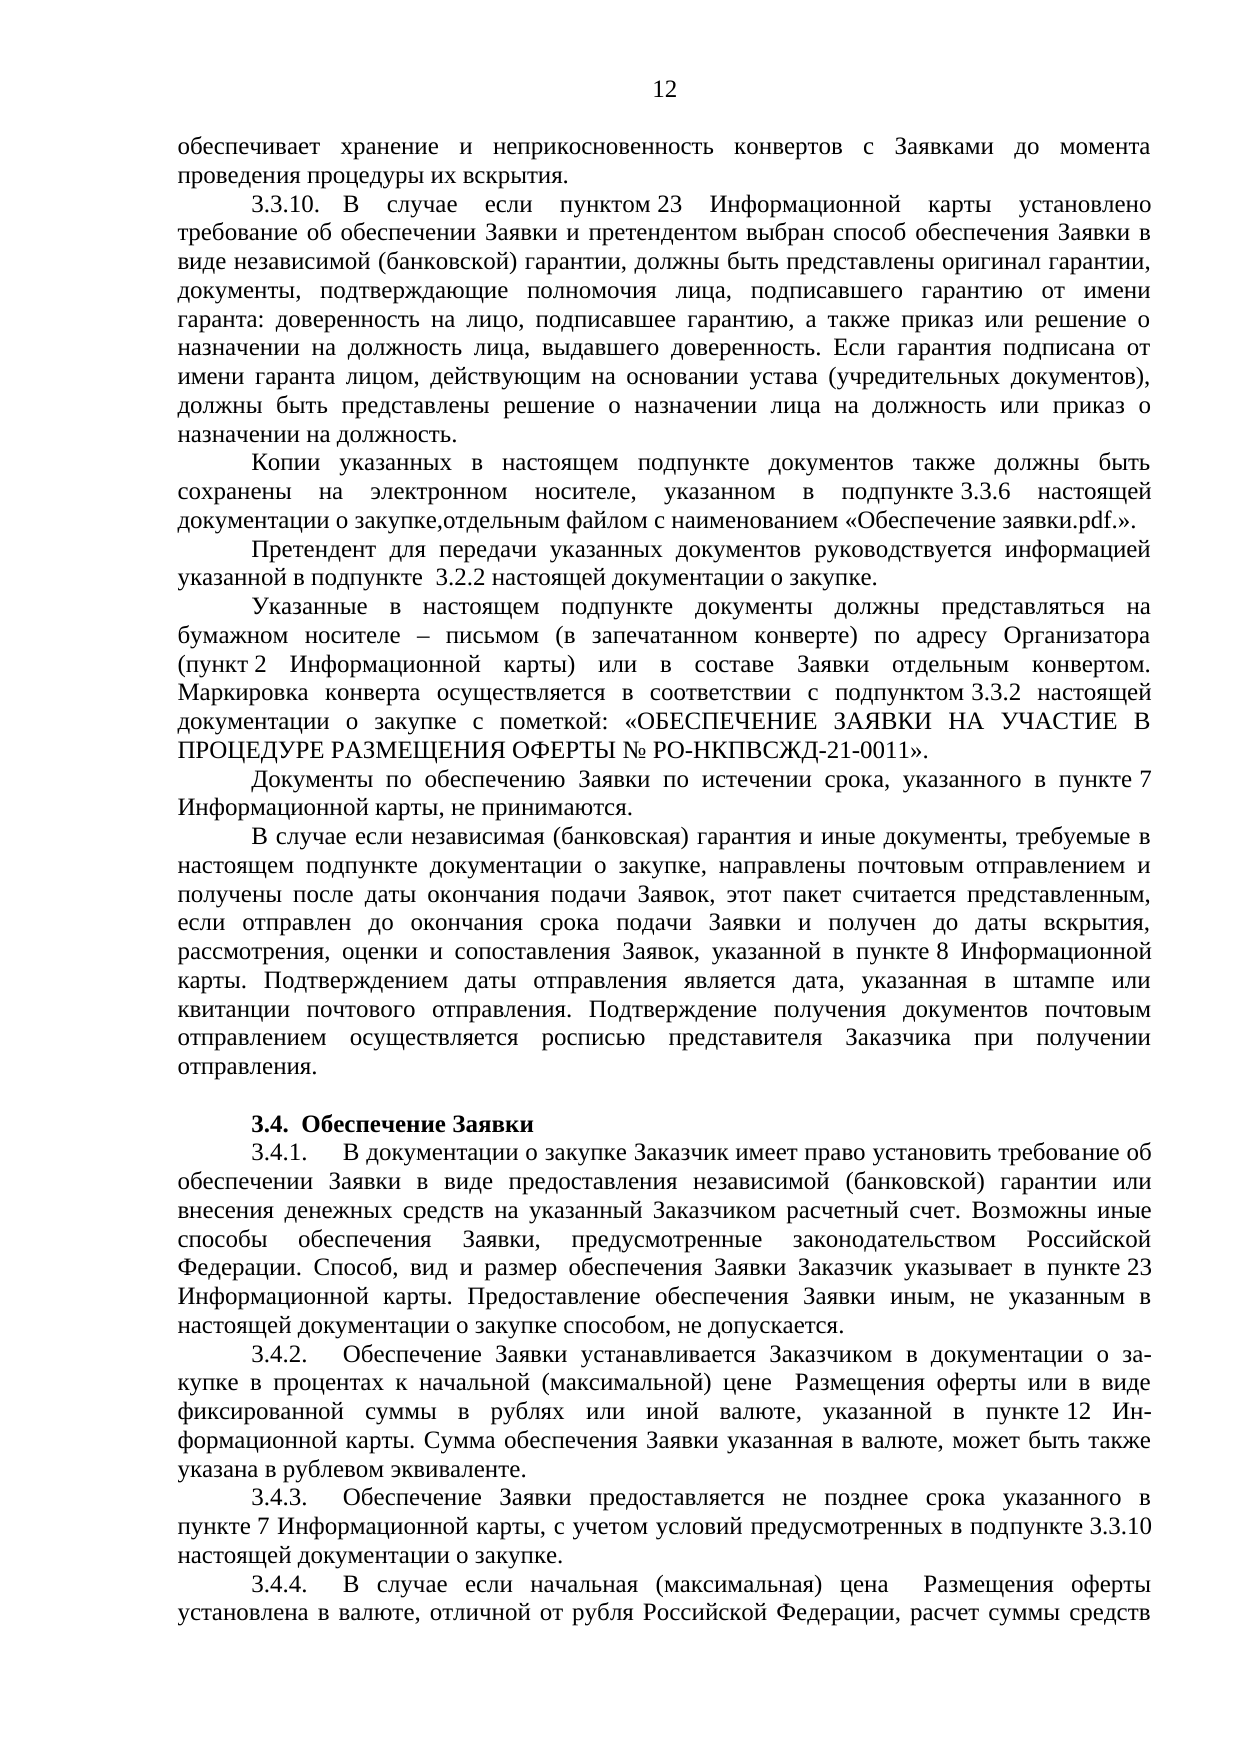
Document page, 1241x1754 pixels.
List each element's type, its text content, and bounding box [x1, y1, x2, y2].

list Обеспечение Заявки [177, 1109, 1152, 1137]
list В документации о закупке Заказчик имеет право установить требование об обеспечении Заявки в виде предоставления независимой (банковской) гарантии или внесения денежных средств на указанный Заказчиком расчетный счет. Возможны иные способы обеспечения Заявки, предусмотренные законодательством Российской Федерации. Способ, вид и размер обеспечения Заявки Заказчик указывает в пункте 23 Информационной карты. Предоставление обеспечения Заявки иным, не указанным в настоящей документации о закупке способом, не допускается. [177, 1137, 1152, 1339]
text В случае если независимая (банковская) гарантия и иные документы, требуемые в настоящем подпункте документации о закупке, направлены почтовым отправлением и получены после даты окончания подачи Заявок, этот пакет считается представленным, если отправлен до окончания срока подачи Заявки и получен до даты вскрытия, рассмотрения, оценки и сопоставления Заявок, указанной в пункте 8 Информационной карты. Подтверждением даты отправления является дата, указанная в штампе или квитанции почтового отправления. Подтверждение получения документов почтовым отправлением осуществляется росписью представителя Заказчика при получении отправления. [177, 821, 1152, 1080]
text Претендент для передачи указанных документов руководствуется информацией указанной в подпункте 3.2.2 настоящей документации о закупке. [177, 534, 1152, 591]
text Указанные в настоящем подпункте документы должны представляться на бумажном носителе – письмом (в запечатанном конверте) по адресу Организатора (пункт 2 Информационной карты) или в составе Заявки отдельным конвертом. Маркировка конверта осуществляется в соответствии с подпунктом 3.3.2 настоящей документации о закупке с пометкой: «ОБЕСПЕЧЕНИЕ ЗАЯВКИ НА УЧАСТИЕ В ПРОЦЕДУРЕ РАЗМЕЩЕНИЯ ОФЕРТЫ № РО-НКПВСЖД-21-0011». [177, 591, 1152, 764]
list В случае если пунктом 23 Информационной карты установлено требование об обеспечении Заявки и претендентом выбран способ обеспечения Заявки в виде независимой (банковской) гарантии, должны быть представлены оригинал гарантии, документы, подтверждающие полномочия лица, подписавшего гарантию от имени гаранта: доверенность на лицо, подписавшее гарантию, а также приказ или решение о назначении на должность лица, выдавшего доверенность. Если гарантия подписана от имени гаранта лицом, действующим на основании устава (учредительных документов), должны быть представлены решение о назначении лица на должность или приказ о назначении на должность. [177, 189, 1152, 447]
list Обеспечение Заявки предоставляется не позднее срока указанного в пункте 7 Информационной карты, с учетом условий предусмотренных в подпункте 3.3.10 настоящей документации о закупке. [177, 1482, 1152, 1569]
list Обеспечение Заявки устанавливается Заказчиком в документации о закупке в процентах к начальной (максимальной) цене Размещения оферты или в виде фиксированной суммы в рублях или иной валюте, указанной в пункте 12 Информационной карты. Сумма обеспечения Заявки указанная в валюте, может быть также указана в рублевом эквиваленте. [177, 1339, 1152, 1482]
text Документы по обеспечению Заявки по истечении срока, указанного в пункте 7 Информационной карты, не принимаются. [177, 764, 1152, 821]
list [177, 131, 1152, 189]
text Копии указанных в настоящем подпункте документов также должны быть сохранены на электронном носителе, указанном в подпункте 3.3.6 настоящей документации о закупке,отдельным файлом с наименованием «Обеспечение заявки.pdf.». [177, 447, 1152, 534]
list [177, 1569, 1152, 1626]
